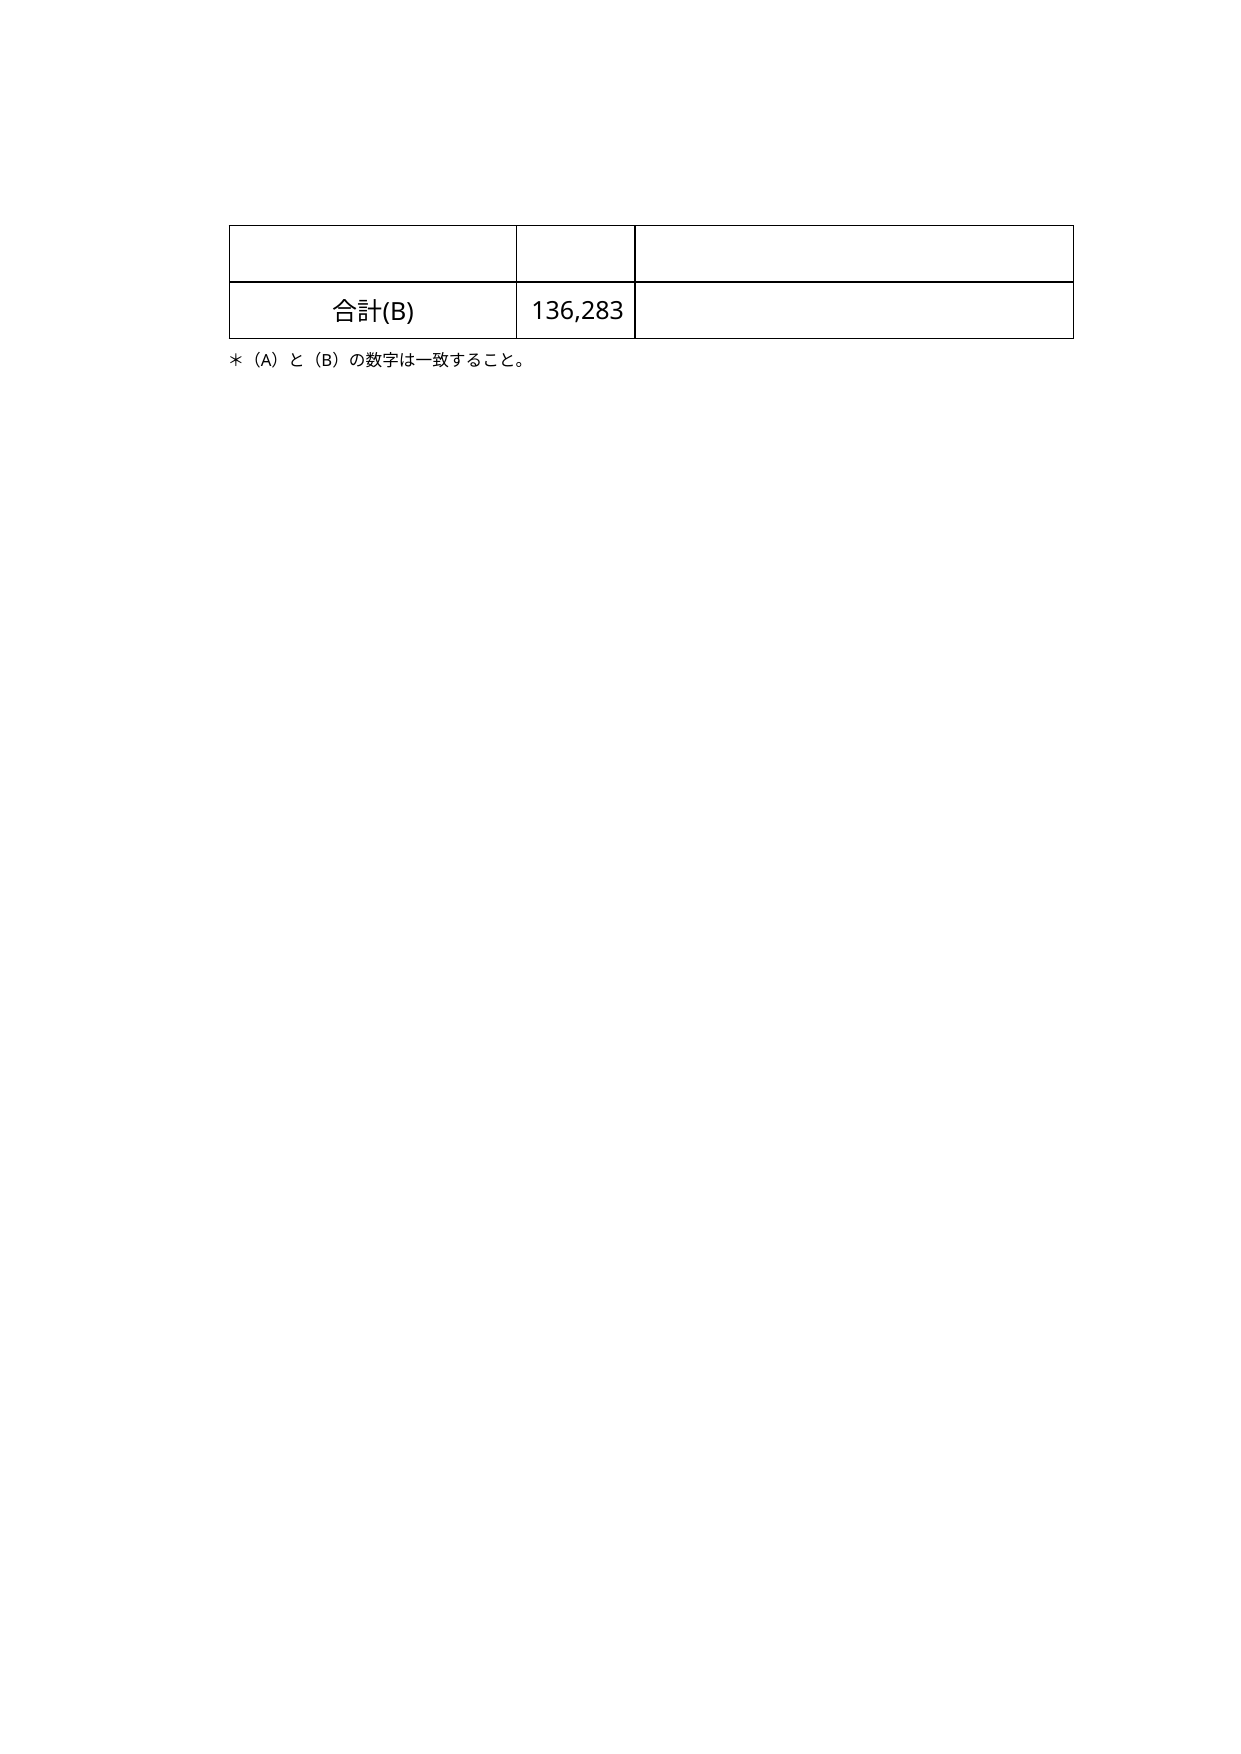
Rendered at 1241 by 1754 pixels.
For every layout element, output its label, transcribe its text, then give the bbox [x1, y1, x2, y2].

table_cell 合計(B) [230, 283, 516, 338]
table_cell 136,283 [517, 283, 634, 338]
table_cell [230, 226, 516, 281]
table_cell [517, 226, 634, 281]
text ＊（A）と（B）の数字は一致すること。 [177, 339, 959, 380]
table_cell [636, 283, 1073, 338]
table_cell [636, 226, 1073, 281]
